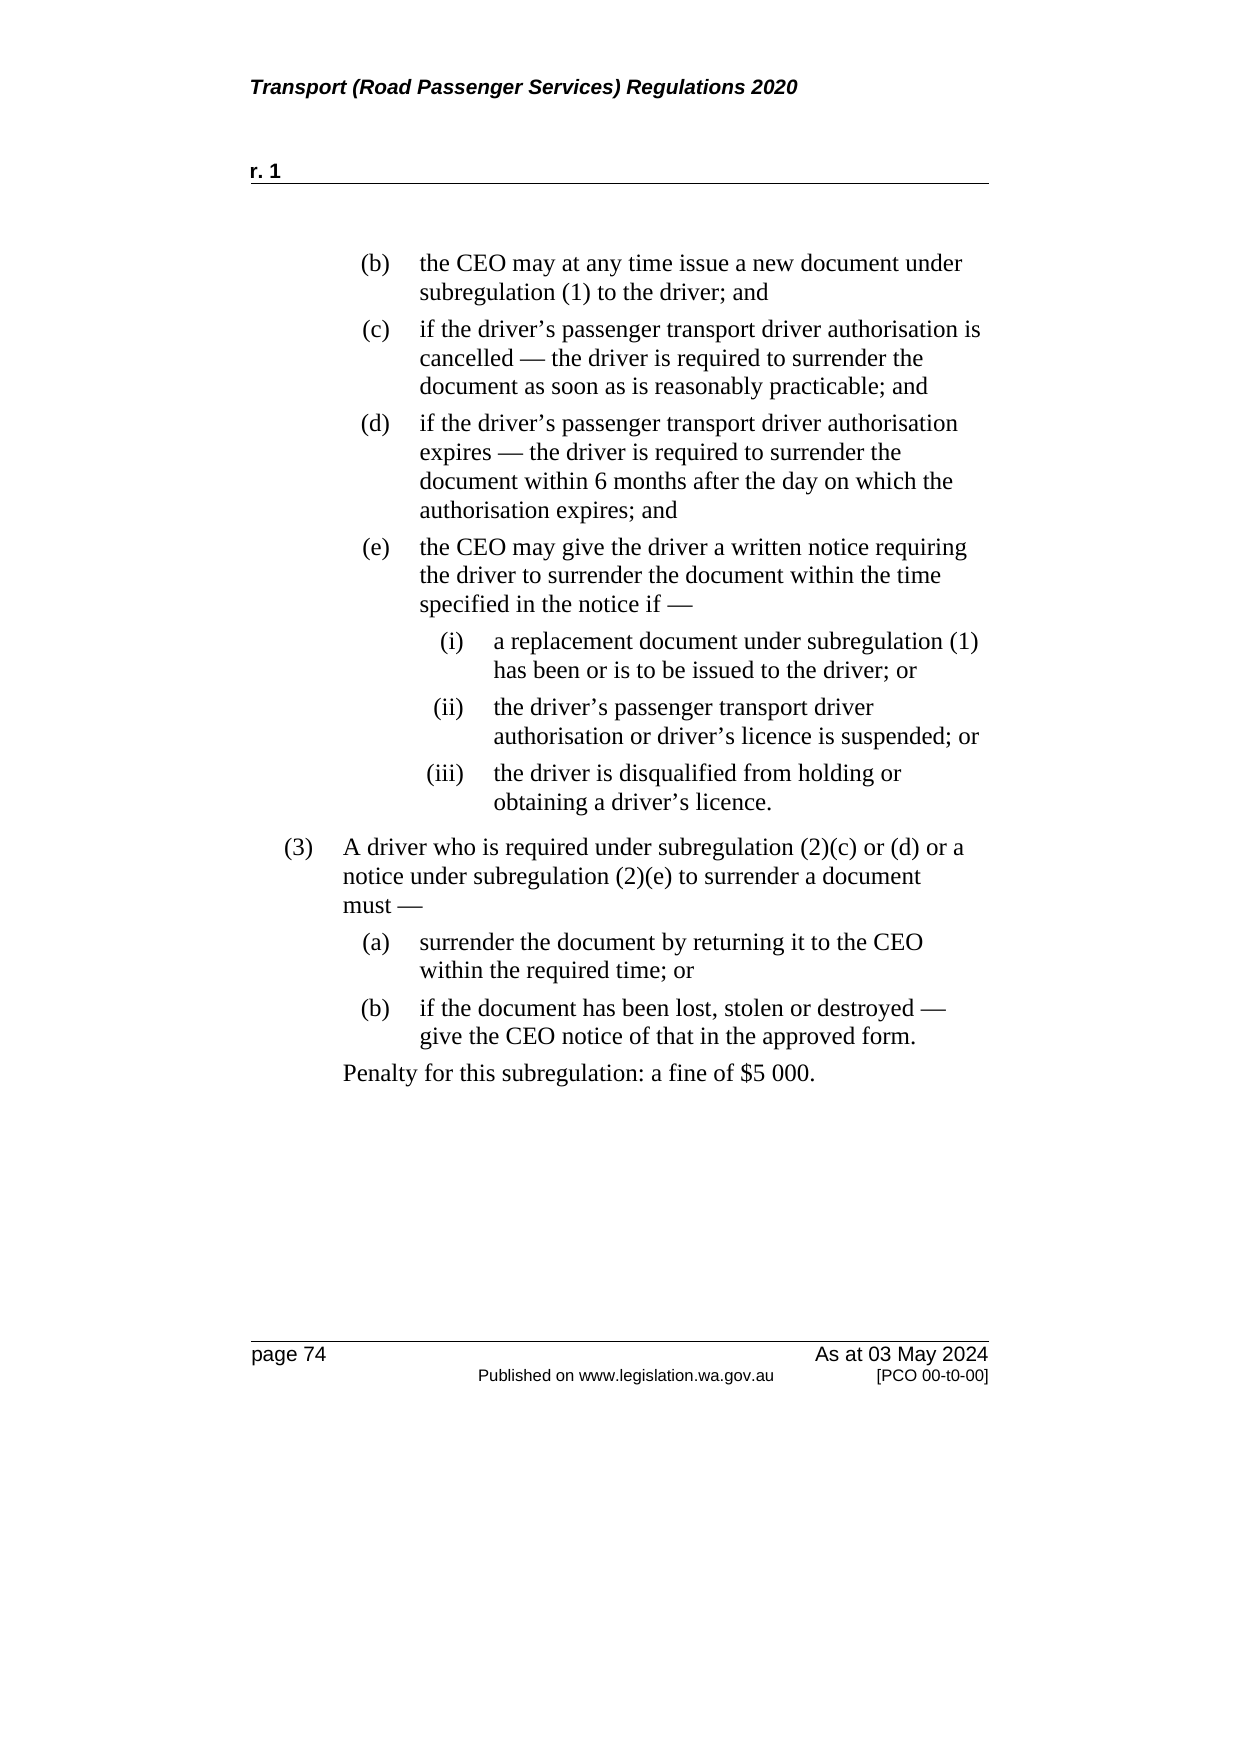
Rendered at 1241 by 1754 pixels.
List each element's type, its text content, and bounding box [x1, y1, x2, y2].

text Penalty for this subregulation: a fine of $5 000. [251, 1058, 989, 1087]
text (3) A driver who is required under subregulation (2)(c) or (d) or a notice under subregulation (2)(e) to surrender a document must — [251, 832, 989, 918]
text (b) the CEO may at any time issue a new document under subregulation (1) to the driver; and [251, 248, 989, 306]
text (i) a replacement document under subregulation (1) has been or is to be issued to the driver; or [251, 626, 989, 684]
text (iii) the driver is disqualified from holding or obtaining a driver’s licence. [251, 758, 989, 816]
text (c) if the driver’s passenger transport driver authorisation is cancelled — the driver is required to surrender the document as soon as is reasonably practicable; and [251, 314, 989, 400]
text (d) if the driver’s passenger transport driver authorisation expires — the driver is required to surrender the document within 6 months after the day on which the authorisation expires; and [251, 408, 989, 523]
text (ii) the driver’s passenger transport driver authorisation or driver’s licence is suspended; or [251, 692, 989, 750]
text (b) if the document has been lost, stolen or destroyed — give the CEO notice of that in the approved form. [251, 993, 989, 1050]
text (e) the CEO may give the driver a written notice requiring the driver to surrender the document within the time specified in the notice if — [251, 532, 989, 618]
text (a) surrender the document by returning it to the CEO within the required time; or [251, 927, 989, 984]
